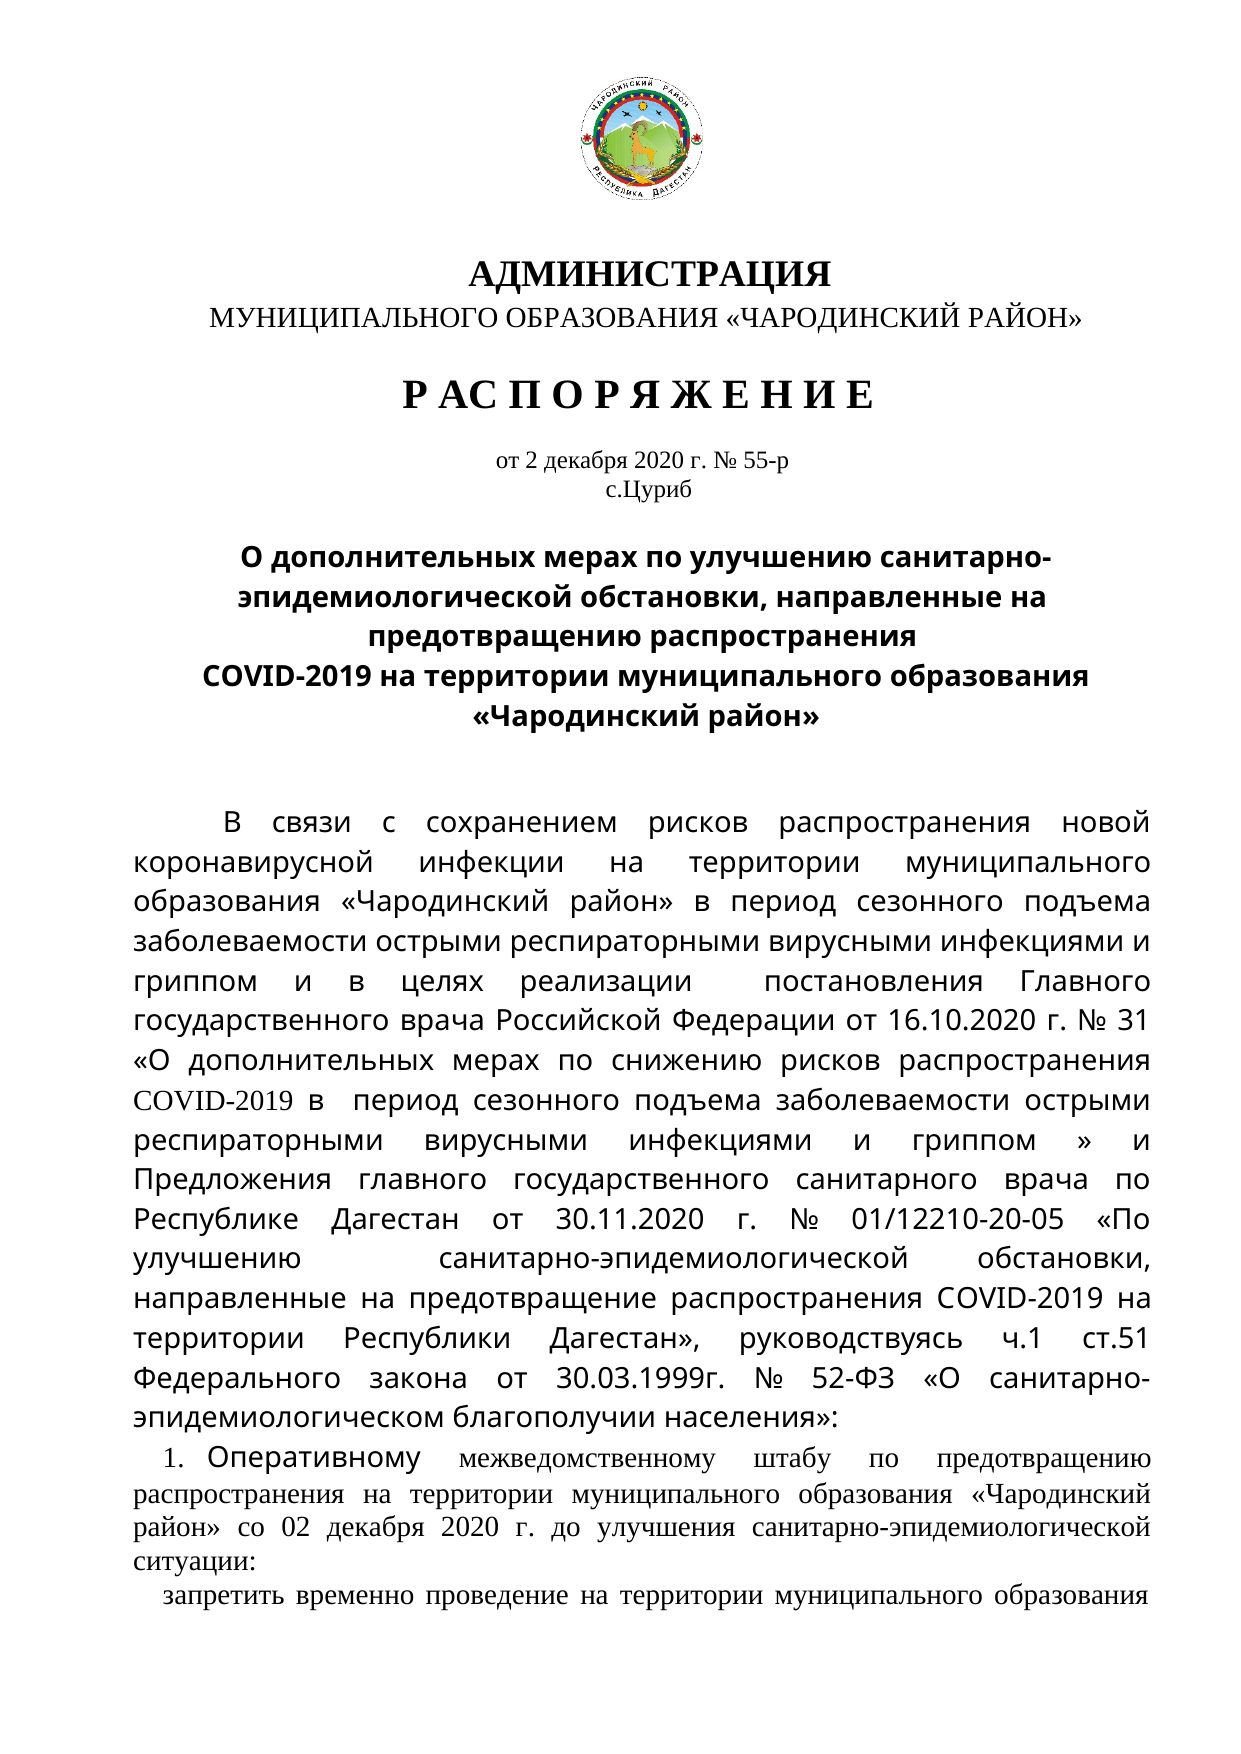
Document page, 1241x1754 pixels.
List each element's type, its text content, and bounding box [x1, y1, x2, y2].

text АДМИНИСТРАЦИЯ [133, 251, 1152, 294]
text В связи с сохранением рисков распространения новой коронавирусной инфекции на территории муниципального образования «Чародинский район» в период сезонного подъема заболеваемости острыми респираторными вирусными инфекциями и гриппом и в целях реализации постановления Главного государственного врача Российской Федерации от 16.10.2020 г. № 31 «О дополнительных мерах по снижению рисков распространения СOVID-2019 в период сезонного подъема заболеваемости острыми респираторными вирусными инфекциями и гриппом » и Предложения главного государственного санитарного врача по Республике Дагестан от 30.11.2020 г. № 01/12210-20-05 «По улучшению санитарно-эпидемиологической обстановки, направленные на предотвращение распространения СOVID-2019 на территории Республики Дагестан», руководствуясь ч.1 ст.51 Федерального закона от 30.03.1999г. № 52-ФЗ «О санитарно-эпидемиологическом благополучии населения»: [133, 801, 1152, 1436]
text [133, 1577, 1149, 1611]
text COVID-2019 на территории муниципального образования [133, 655, 1152, 695]
text «Чародинский район» [133, 695, 1152, 735]
text от 2 декабря 2020 г. № 55-р [133, 445, 1152, 474]
picture [580, 77, 703, 200]
text Р АС П О Р Я Ж Е Н И Е [103, 369, 1152, 417]
text МУНИЦИПАЛЬНОГО ОБРАЗОВАНИЯ «ЧАРОДИНСКИЙ РАЙОН» [133, 301, 1152, 334]
text с.Цуриб [133, 474, 1152, 503]
list Оперативному межведомственному штабу по предотвращению распространения на территории муниципального образования «Чародинский район» со 02 декабря 2020 г. до улучшения санитарно-эпидемиологической ситуации: [133, 1436, 1152, 1577]
text О дополнительных мерах по улучшению санитарно-эпидемиологической обстановки, направленные на предотвращению распространения [133, 536, 1152, 655]
